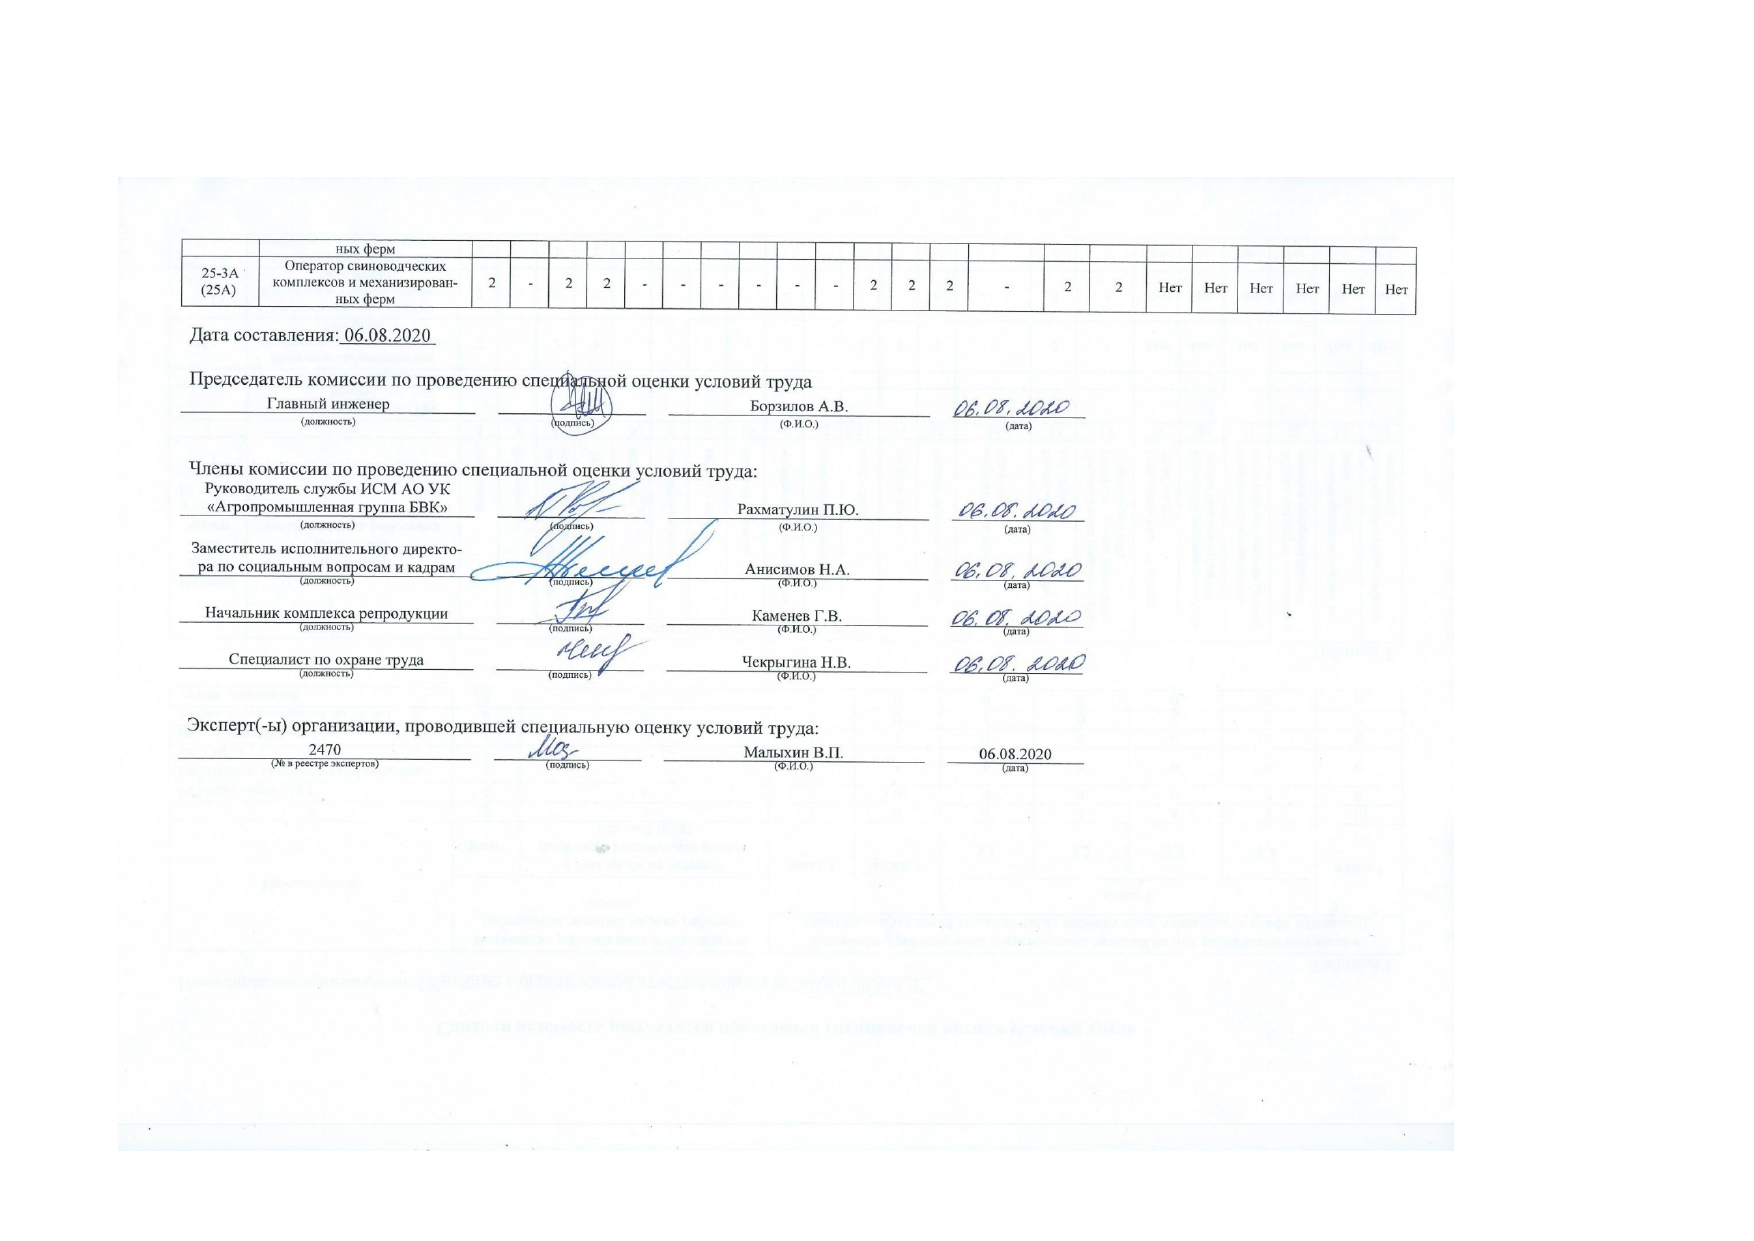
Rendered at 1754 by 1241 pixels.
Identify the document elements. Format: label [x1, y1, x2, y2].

picture [118, 177, 1454, 1151]
